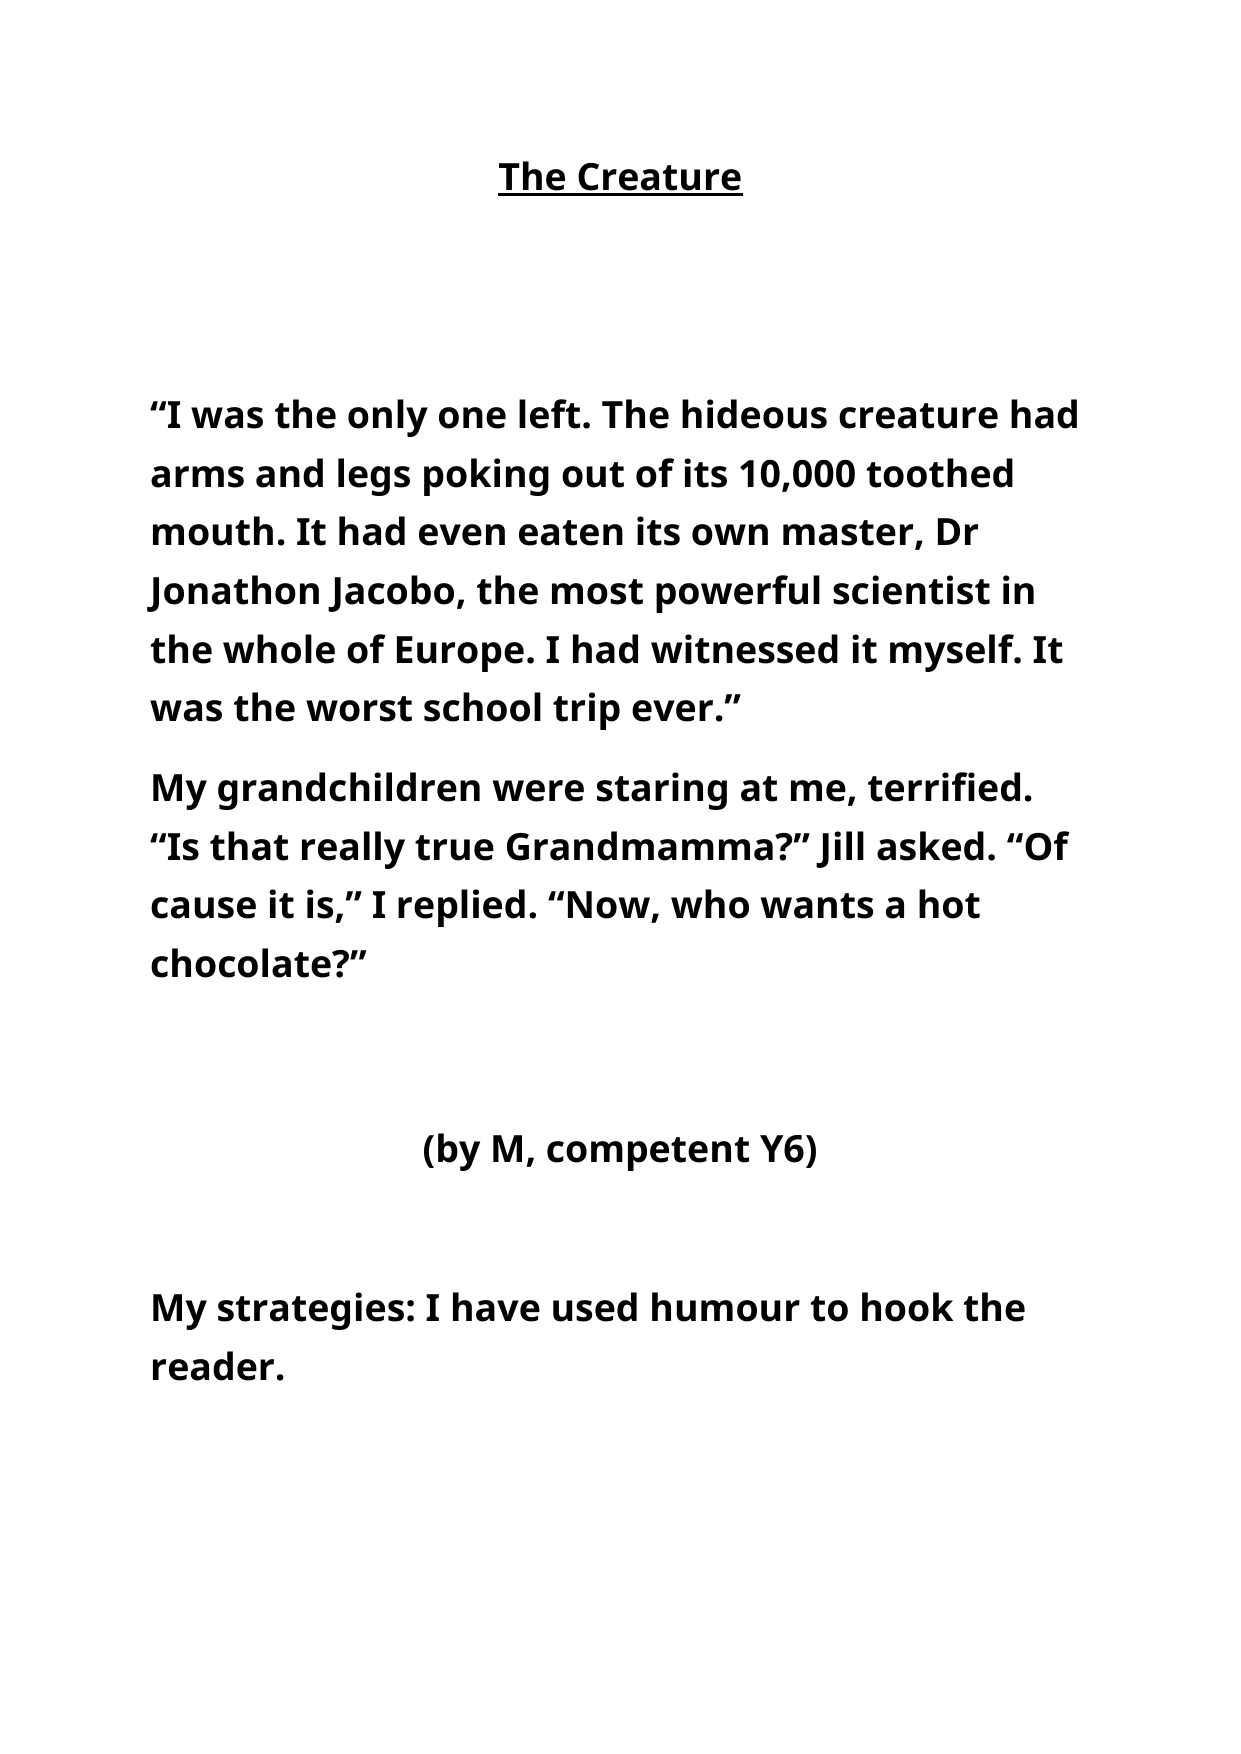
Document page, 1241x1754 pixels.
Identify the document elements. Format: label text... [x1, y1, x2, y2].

text My strategies: I have used humour to hook the reader. [150, 1282, 1090, 1391]
text The Creature [150, 150, 1090, 201]
text (by M, competent Y6) [150, 1123, 1090, 1174]
text My grandchildren were staring at me, terrified. “Is that really true Grandmamma?” Jill asked. “Of cause it is,” I replied. “Now, who wants a hot chocolate?” [150, 761, 1090, 988]
text “I was the only one left. The hideous creature had arms and legs poking out of its 10,000 toothed mouth. It had even eaten its own master, Dr Jonathon Jacobo, the most powerful scientist in the whole of Europe. I had witnessed it myself. It was the worst school trip ever.” [150, 388, 1090, 733]
